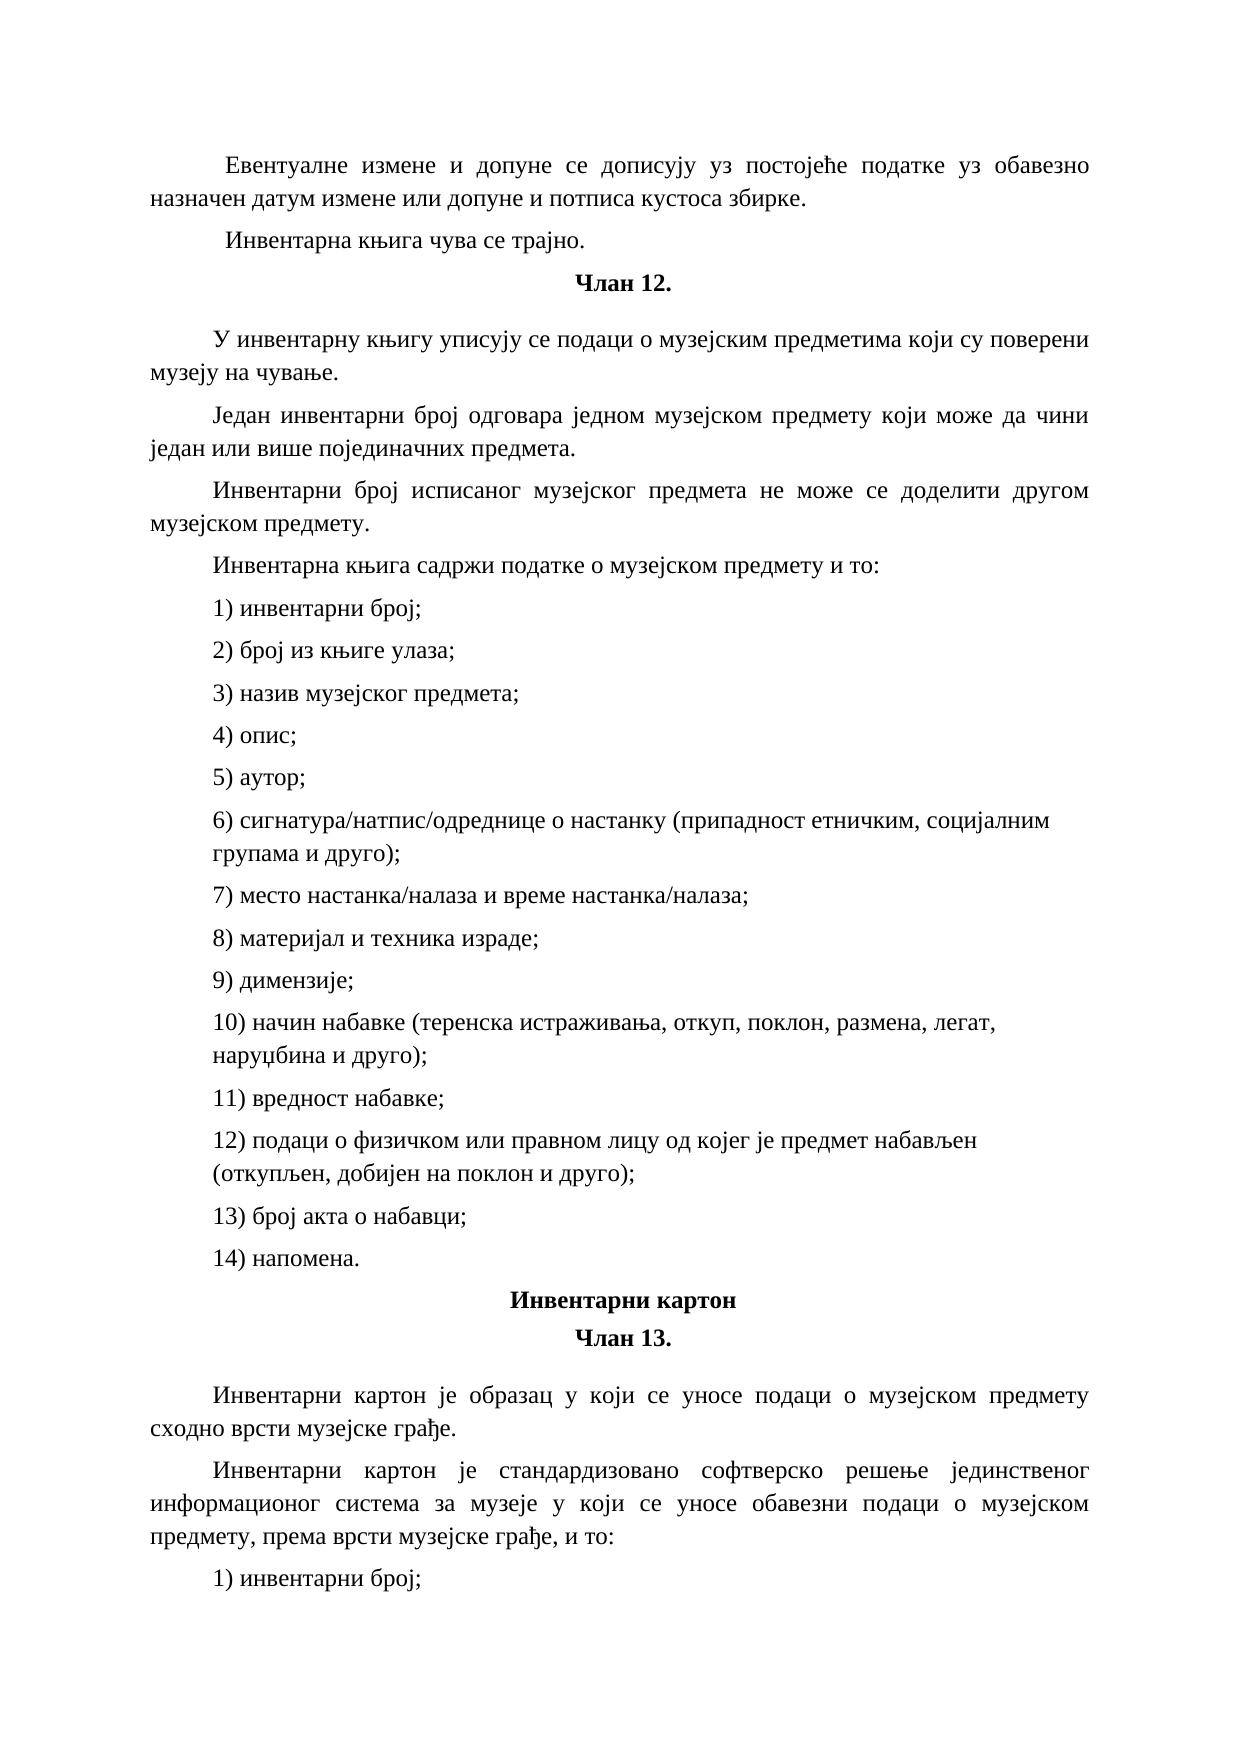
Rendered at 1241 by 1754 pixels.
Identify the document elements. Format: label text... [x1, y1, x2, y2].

text 2) број из књиге улаза; [212, 635, 1090, 664]
text 4) опис; [212, 720, 1090, 749]
text Инвентарни картон је образац у који се уносе подаци о музејском предмету сходно врсти музејске грађе. [150, 1380, 1090, 1441]
text Инвентарна књига чува се трајно. [150, 225, 1090, 254]
text 12) подаци о физичком или правном лицу од којег је предмет набављен (откупљен, добијен на поклон и друго); [212, 1125, 1090, 1187]
text 14) напомена. [212, 1243, 1090, 1272]
text 13) број акта о набавци; [212, 1201, 1090, 1229]
text Инвентарни картон је стандардизовано софтверско решење јединственог информационог система за музеје у који се уносе обавезни подаци о музејском предмету, према врсти музејске грађе, и то: [150, 1455, 1090, 1550]
text 10) начин набавке (теренска истраживања, откуп, поклон, размена, легат, наруџбина и друго); [212, 1007, 1090, 1069]
text Један инвентарни број одговара једном музејском предмету који може да чини један или више појединачних предмета. [150, 400, 1090, 461]
text 8) материјал и техника израде; [212, 923, 1090, 951]
text Инвентарни картон [150, 1286, 1090, 1314]
text Члан 12. [150, 268, 1090, 297]
text 5) аутор; [212, 762, 1090, 791]
text 11) вредност набавке; [212, 1083, 1090, 1112]
text 1) инвентарни број; [212, 593, 1090, 622]
text У инвентарну књигу уписују се подаци о музејским предметима који су поверени музеју на чување. [150, 324, 1090, 386]
text 1) инвентарни број; [212, 1563, 1090, 1592]
text Инвентарна књига садржи податке о музејском предмету и то: [150, 551, 1090, 579]
text Инвентарни број исписаног музејског предмета не може се доделити другом музејском предмету. [150, 475, 1090, 537]
text Евентуалне измене и допуне се дописују уз постојеће податке уз обавезно назначен датум измене или допуне и потписа кустоса збирке. [150, 150, 1090, 212]
text 7) место настанка/налаза и време настанка/налаза; [212, 880, 1090, 909]
text Члан 13. [150, 1323, 1090, 1352]
text 9) димензије; [212, 965, 1090, 994]
text 6) сигнатура/натпис/одреднице о настанку (припадност етничким, социјалним групама и друго); [212, 805, 1090, 867]
text 3) назив музејског предмета; [212, 678, 1090, 706]
